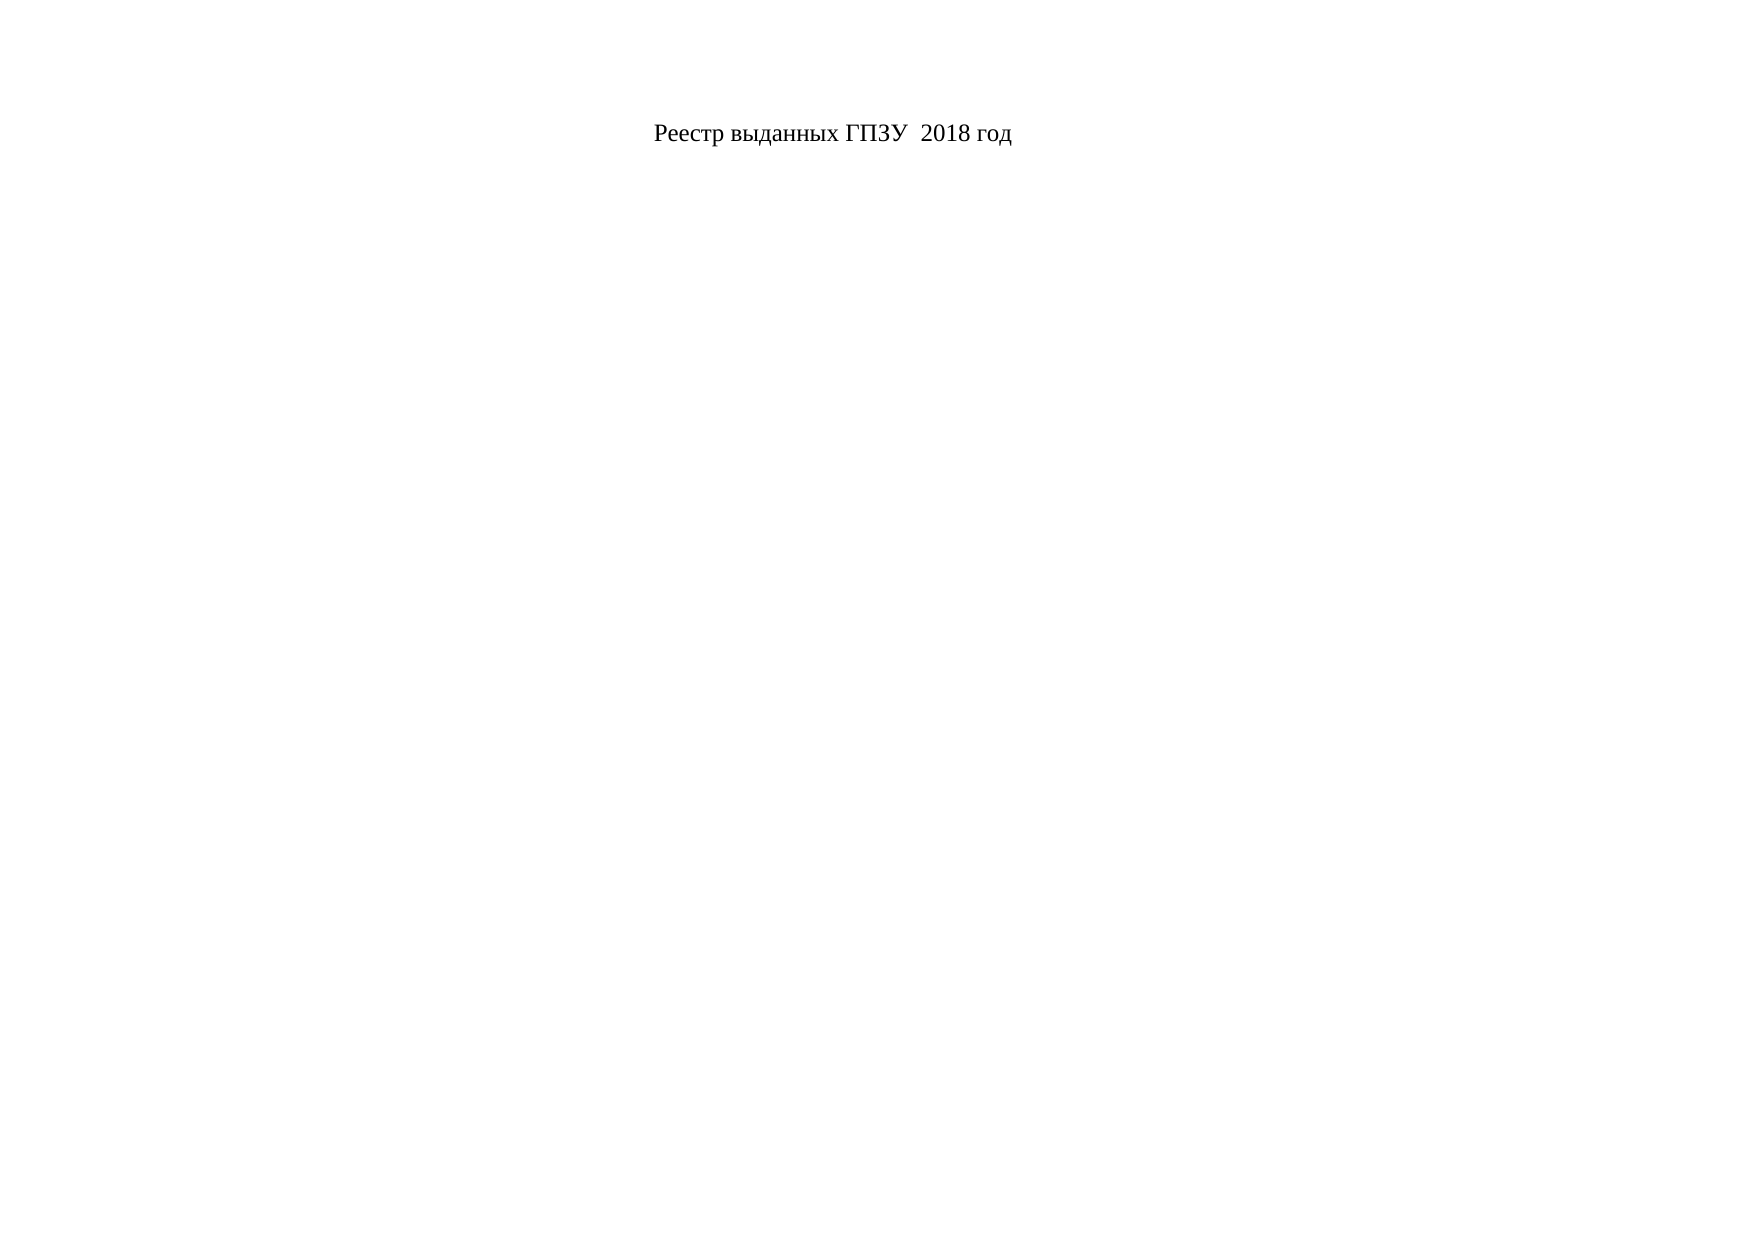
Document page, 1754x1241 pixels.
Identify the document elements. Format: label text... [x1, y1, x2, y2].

text Реестр выданных ГПЗУ 2018 год [29, 118, 1636, 147]
